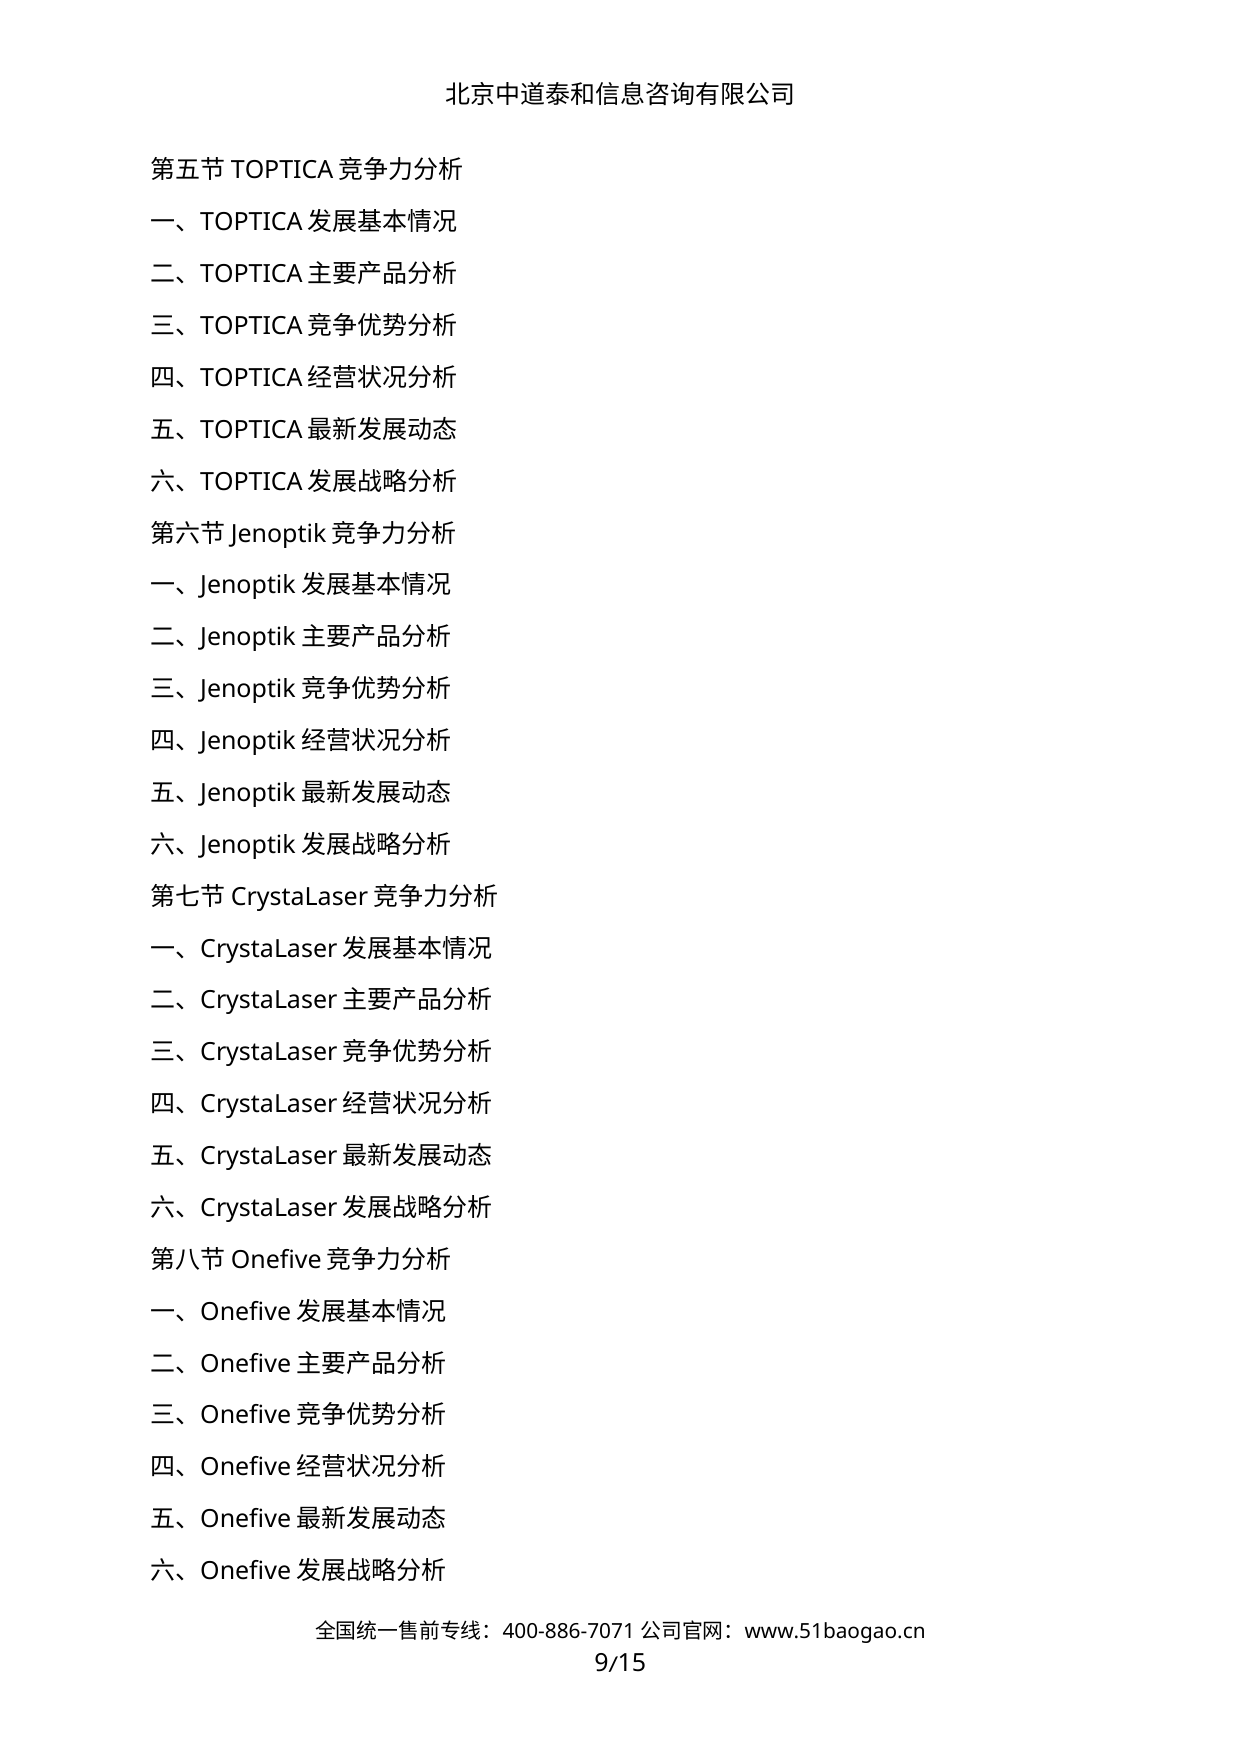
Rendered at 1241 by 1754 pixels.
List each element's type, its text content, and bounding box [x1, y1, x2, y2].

text 一、CrystaLaser发展基本情况 [150, 928, 1090, 964]
text 第六节 Jenoptik竞争力分析 [150, 513, 1090, 549]
text 二、CrystaLaser主要产品分析 [150, 980, 1090, 1016]
text 第七节 CrystaLaser竞争力分析 [150, 876, 1090, 912]
text 三、TOPTICA竞争优势分析 [150, 306, 1090, 342]
text 六、TOPTICA发展战略分析 [150, 461, 1090, 497]
text 一、Onefive发展基本情况 [150, 1291, 1090, 1327]
text 二、Jenoptik主要产品分析 [150, 617, 1090, 653]
text 六、Jenoptik发展战略分析 [150, 824, 1090, 861]
text 四、Onefive经营状况分析 [150, 1447, 1090, 1483]
text 六、CrystaLaser发展战略分析 [150, 1187, 1090, 1224]
text 四、CrystaLaser经营状况分析 [150, 1084, 1090, 1120]
text 五、Onefive最新发展动态 [150, 1499, 1090, 1535]
text 一、TOPTICA发展基本情况 [150, 202, 1090, 238]
text 四、Jenoptik经营状况分析 [150, 721, 1090, 757]
text 三、Onefive竞争优势分析 [150, 1395, 1090, 1431]
text 第五节 TOPTICA竞争力分析 [150, 150, 1090, 186]
text 五、TOPTICA最新发展动态 [150, 409, 1090, 446]
text 四、TOPTICA经营状况分析 [150, 357, 1090, 394]
text 一、Jenoptik发展基本情况 [150, 565, 1090, 601]
text 第八节 Onefive竞争力分析 [150, 1239, 1090, 1276]
text 五、Jenoptik最新发展动态 [150, 772, 1090, 809]
text 二、TOPTICA主要产品分析 [150, 254, 1090, 290]
text 三、CrystaLaser竞争优势分析 [150, 1032, 1090, 1068]
text 五、CrystaLaser最新发展动态 [150, 1136, 1090, 1172]
text 二、Onefive主要产品分析 [150, 1343, 1090, 1379]
text 六、Onefive发展战略分析 [150, 1551, 1090, 1587]
text 三、Jenoptik竞争优势分析 [150, 669, 1090, 705]
